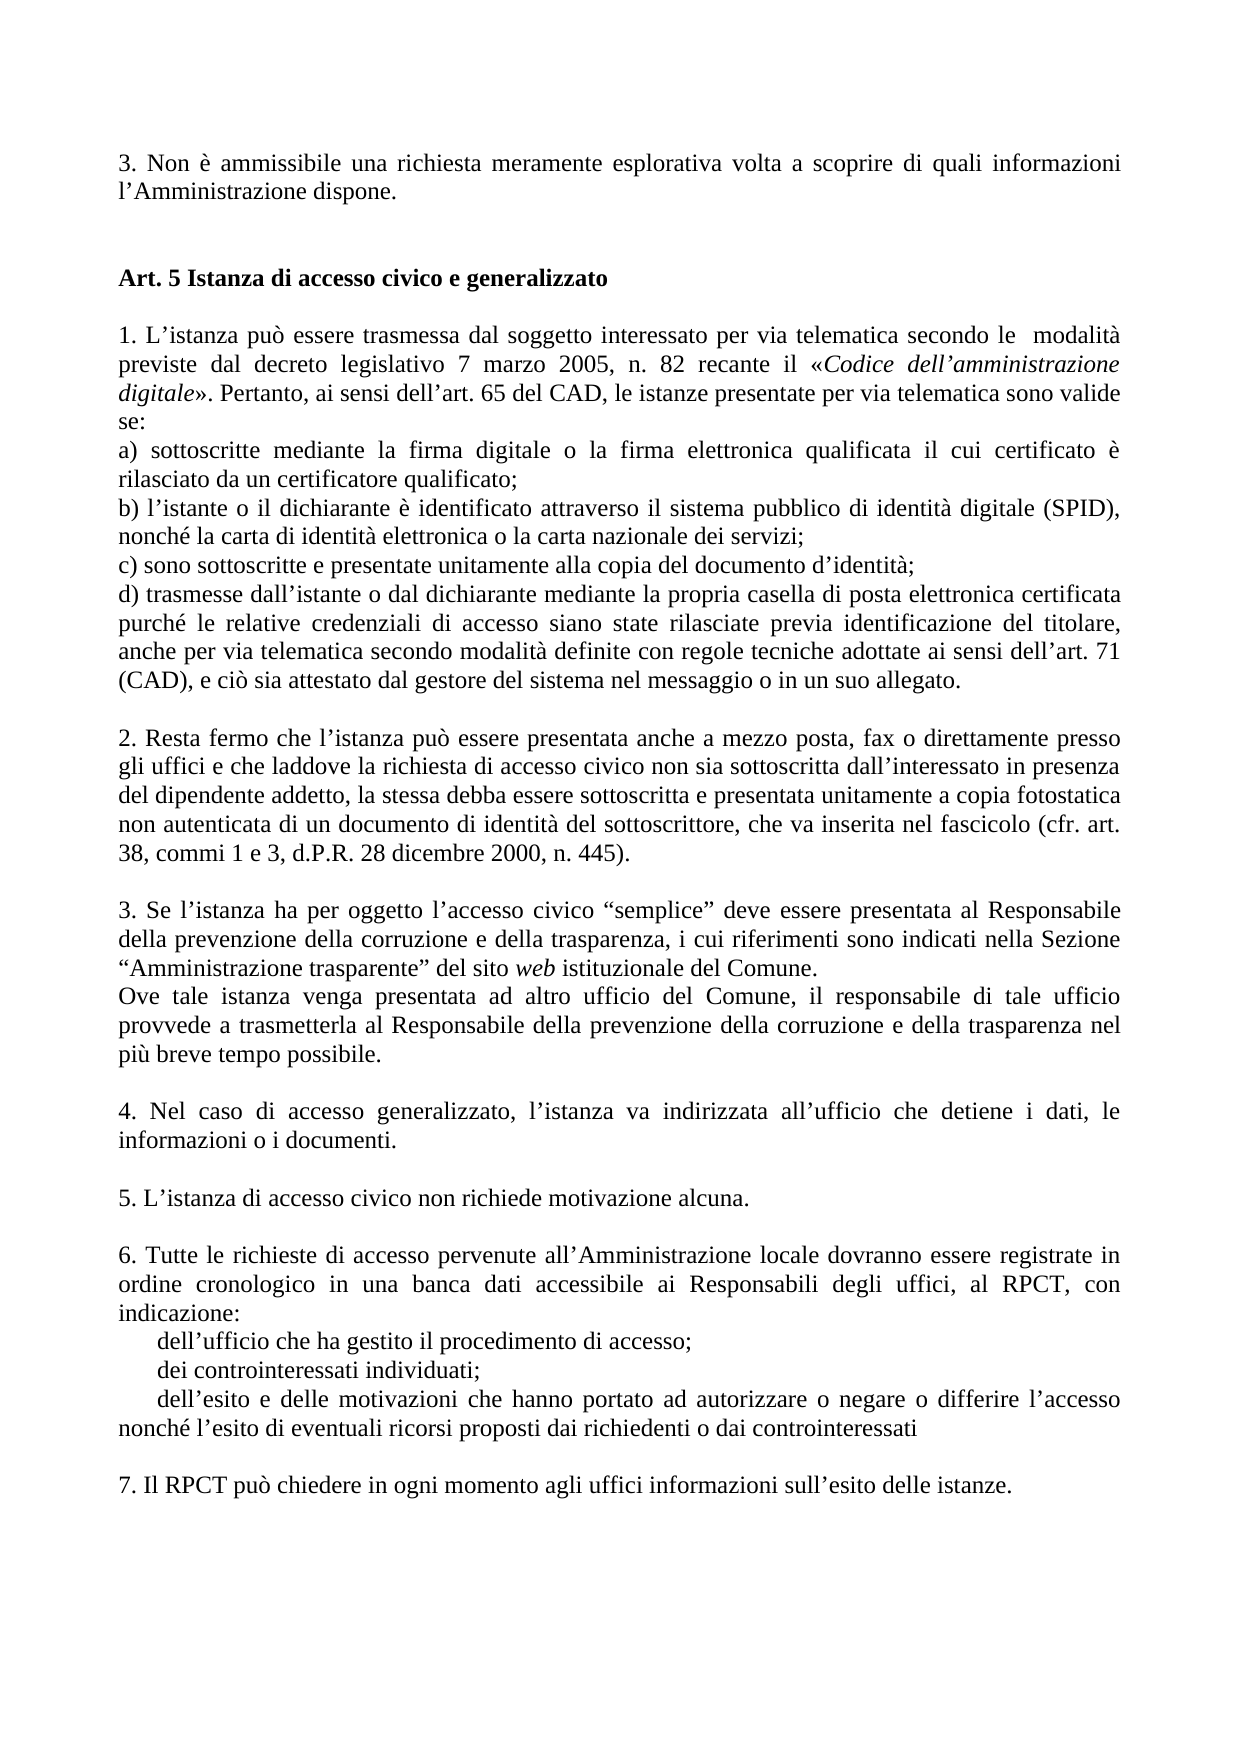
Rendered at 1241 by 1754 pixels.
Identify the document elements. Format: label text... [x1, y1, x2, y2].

text 4. Nel caso di accesso generalizzato, l’istanza va indirizzata all’ufficio che detiene i dati, le informazioni o i documenti. [118, 1096, 1122, 1154]
text c) sono sottoscritte e presentate unitamente alla copia del documento d’identità; [118, 550, 1122, 579]
text dei controinteressati individuati; [118, 1355, 1122, 1384]
text 2. Resta fermo che l’istanza può essere presentata anche a mezzo posta, fax o direttamente presso gli uffici e che laddove la richiesta di accesso civico non sia sottoscritta dall’interessato in presenza del dipendente addetto, la stessa debba essere sottoscritta e presentata unitamente a copia fotostatica non autenticata di un documento di identità del sottoscrittore, che va inserita nel fascicolo (cfr. art. 38, commi 1 e 3, d.P.R. 28 dicembre 2000, n. 445). [118, 723, 1122, 866]
text 5. L’istanza di accesso civico non richiede motivazione alcuna. [118, 1183, 1122, 1211]
text dell’esito e delle motivazioni che hanno portato ad autorizzare o negare o differire l’accesso nonché l’esito di eventuali ricorsi proposti dai richiedenti o dai controinteressati [118, 1384, 1122, 1441]
text d) trasmesse dall’istante o dal dichiarante mediante la propria casella di posta elettronica certificata purché le relative credenziali di accesso siano state rilasciate previa identificazione del titolare, anche per via telematica secondo modalità definite con regole tecniche adottate ai sensi dell’art. 71 (CAD), e ciò sia attestato dal gestore del sistema nel messaggio o in un suo allegato. [118, 579, 1122, 694]
text 7. Il RPCT può chiedere in ogni momento agli uffici informazioni sull’esito delle istanze. [118, 1470, 1122, 1499]
text 1. L’istanza può essere trasmessa dal soggetto interessato per via telematica secondo le modalità previste dal decreto legislativo 7 marzo 2005, n. 82 recante il «Codice dell’amministrazione digitale». Pertanto, ai sensi dell’art. 65 del CAD, le istanze presentate per via telematica sono valide se: [118, 320, 1122, 435]
text 6. Tutte le richieste di accesso pervenute all’Amministrazione locale dovranno essere registrate in ordine cronologico in una banca dati accessibile ai Responsabili degli uffici, al RPCT, con indicazione: [118, 1240, 1122, 1326]
text Ove tale istanza venga presentata ad altro ufficio del Comune, il responsabile di tale ufficio provvede a trasmetterla al Responsabile della prevenzione della corruzione e della trasparenza nel più breve tempo possibile. [118, 981, 1122, 1068]
text Art. 5 Istanza di accesso civico e generalizzato [118, 263, 1122, 291]
text 3. Se l’istanza ha per oggetto l’accesso civico “semplice” deve essere presentata al Responsabile della prevenzione della corruzione e della trasparenza, i cui riferimenti sono indicati nella Sezione “Amministrazione trasparente” del sito web istituzionale del Comune. [118, 895, 1122, 981]
text a) sottoscritte mediante la firma digitale o la firma elettronica qualificata il cui certificato è rilasciato da un certificatore qualificato; [118, 435, 1122, 493]
text b) l’istante o il dichiarante è identificato attraverso il sistema pubblico di identità digitale (SPID), nonché la carta di identità elettronica o la carta nazionale dei servizi; [118, 493, 1122, 550]
text 3. Non è ammissibile una richiesta meramente esplorativa volta a scoprire di quali informazioni l’Amministrazione dispone. [118, 148, 1122, 205]
text dell’ufficio che ha gestito il procedimento di accesso; [118, 1326, 1122, 1355]
